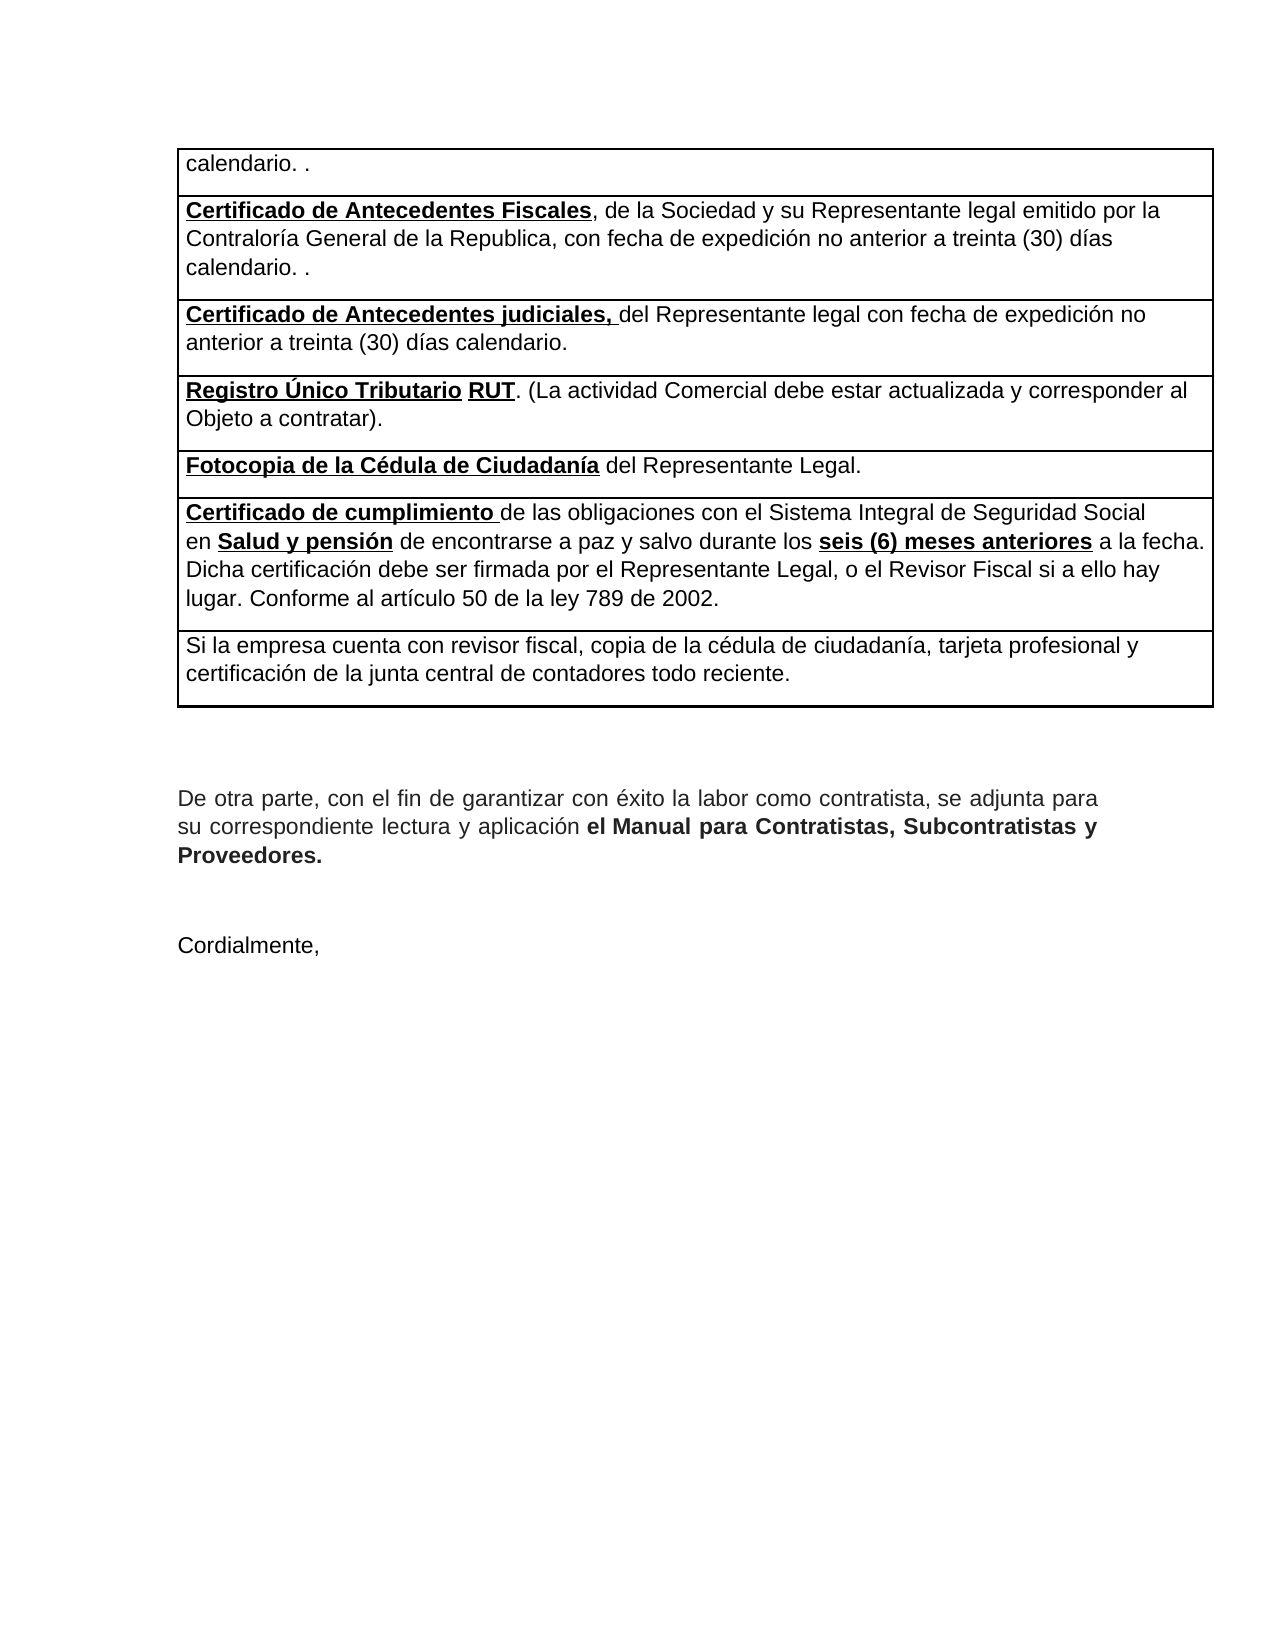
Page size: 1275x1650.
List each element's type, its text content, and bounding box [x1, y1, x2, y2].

table_cell Fotocopia de la Cédula de Ciudadanía del Representante Legal. [179, 452, 1212, 497]
text Cordialmente, [177, 932, 1098, 958]
table_cell Certificado de Antecedentes Fiscales, de la Sociedad y su Representante legal emitido por la Contraloría General de la Republica, con fecha de expedición no anterior a treinta (30) días calendario. . [179, 197, 1212, 299]
text De otra parte, con el fin de garantizar con éxito la labor como contratista, se adjunta para su correspondiente lectura y aplicación el Manual para Contratistas, Subcontratistas y Proveedores. [177, 785, 1098, 868]
table_cell Registro Único Tributario RUT. (La actividad Comercial debe estar actualizada y corresponder al Objeto a contratar). [179, 377, 1212, 450]
table_cell Si la empresa cuenta con revisor fiscal, copia de la cédula de ciudadanía, tarjeta profesional y certificación de la junta central de contadores todo reciente. [179, 632, 1212, 705]
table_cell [179, 150, 1212, 195]
table_cell Certificado de Antecedentes judiciales, del Representante legal con fecha de expedición no anterior a treinta (30) días calendario. [179, 301, 1212, 374]
table_cell Certificado de cumplimiento de las obligaciones con el Sistema Integral de Seguridad Social en Salud y pensión de encontrarse a paz y salvo durante los seis (6) meses anteriores a la fecha. Dicha certificación debe ser firmada por el Representante Legal, o el Revisor Fiscal si a ello hay lugar. Conforme al artículo 50 de la ley 789 de 2002. [179, 499, 1212, 630]
